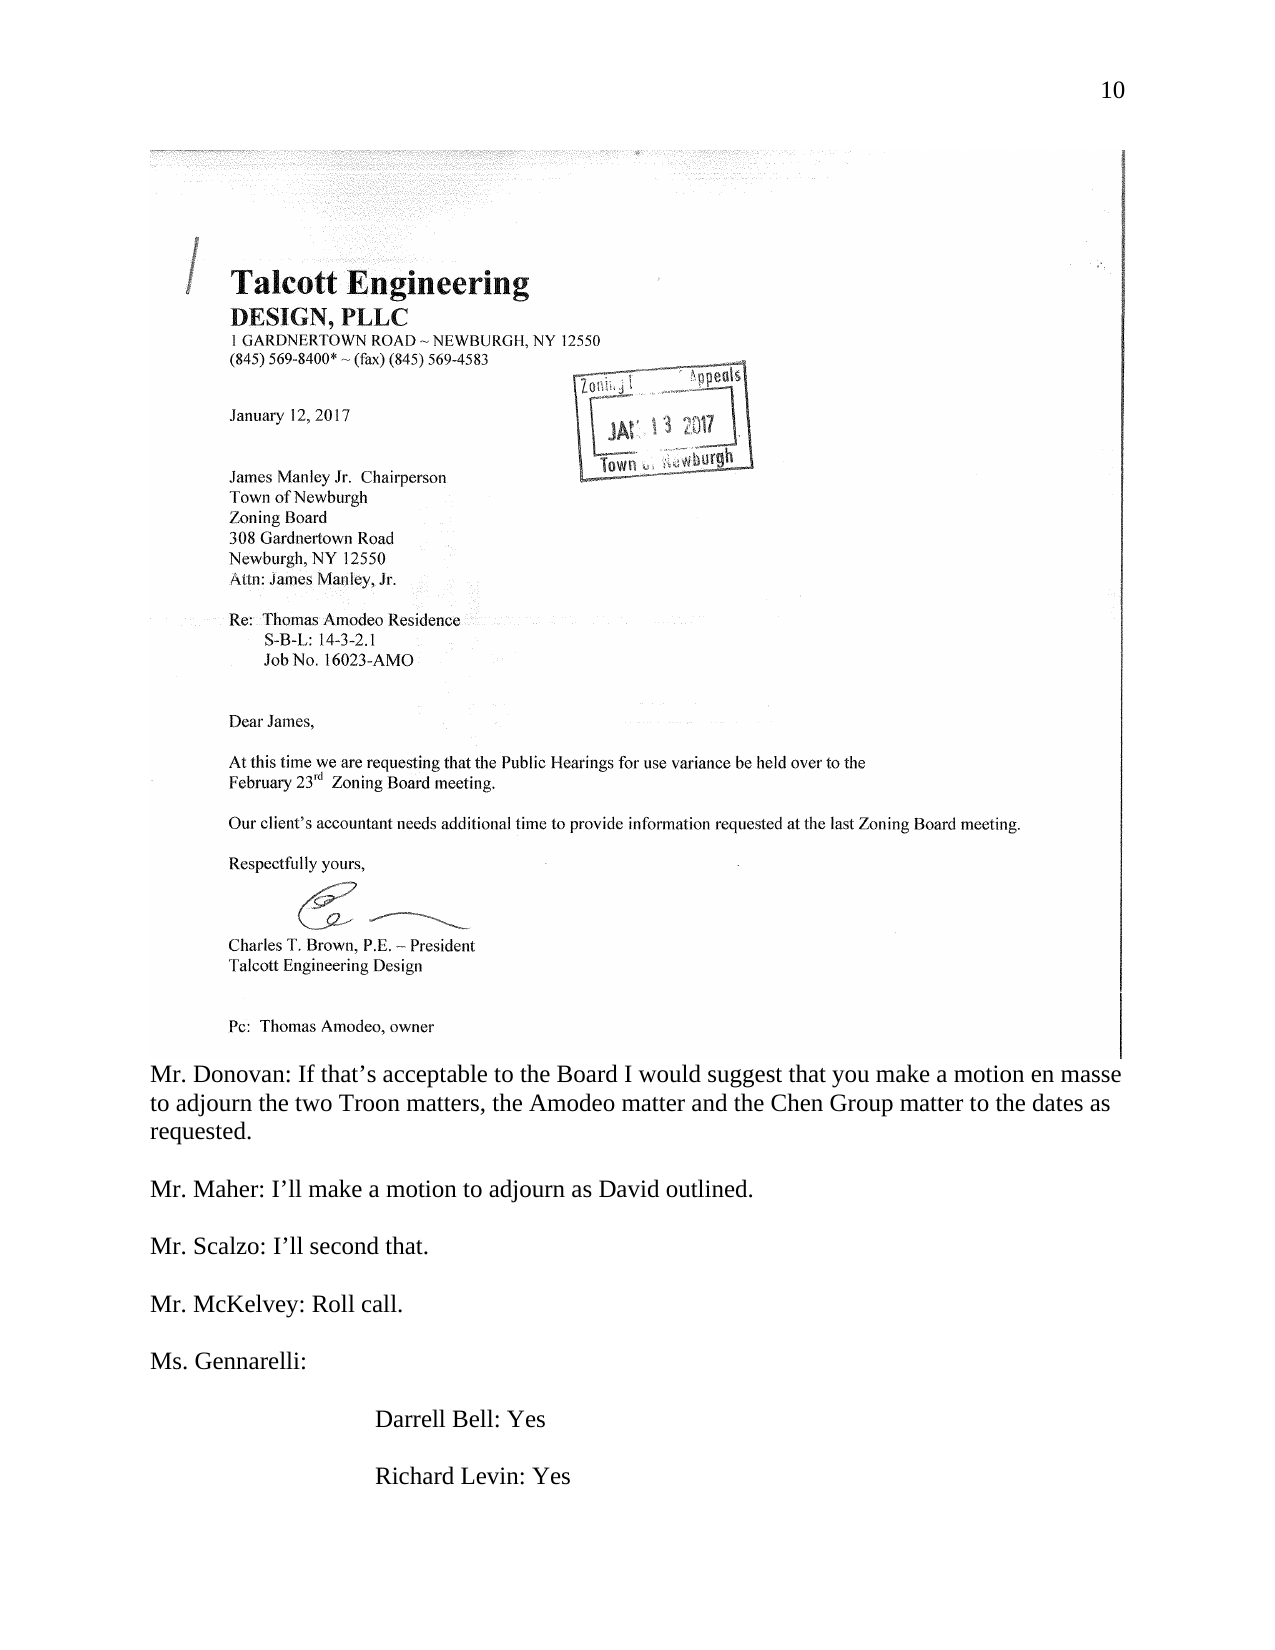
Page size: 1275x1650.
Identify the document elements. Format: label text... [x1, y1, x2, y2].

text Ms. Gennarelli: [150, 1346, 1125, 1375]
text Mr. Donovan: If that’s acceptable to the Board I would suggest that you make a motion en masse to adjourn the two Troon matters, the Amodeo matter and the Chen Group matter to the dates as requested. [150, 1059, 1125, 1145]
text Mr. Scalzo: I’ll second that. [150, 1231, 1125, 1260]
text Darrell Bell: Yes [150, 1404, 1125, 1433]
text Mr. Maher: I’ll make a motion to adjourn as David outlined. [150, 1174, 1125, 1203]
text Mr. McKelvey: Roll call. [150, 1289, 1125, 1318]
text Richard Levin: Yes [150, 1461, 1125, 1490]
